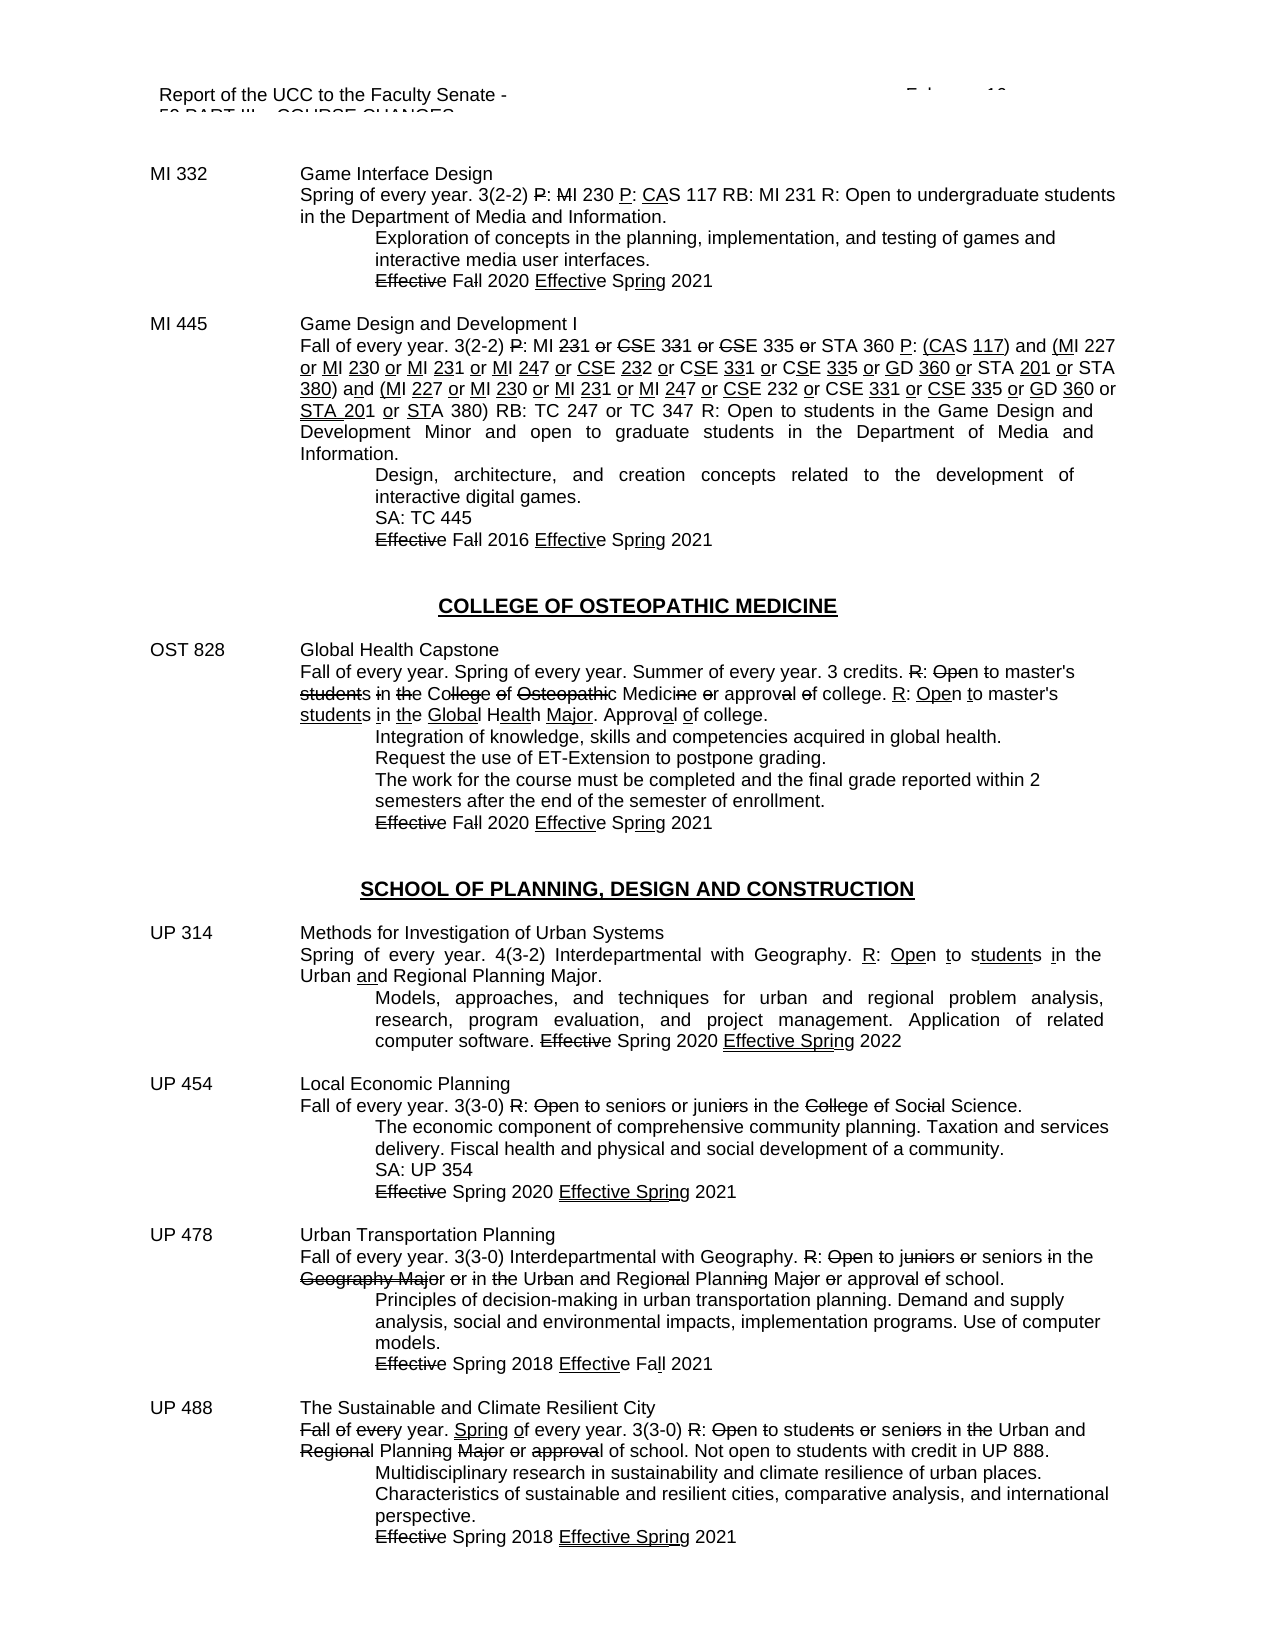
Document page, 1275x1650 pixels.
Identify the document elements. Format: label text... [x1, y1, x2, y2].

text Fall of every year. 3(2-2) P: MI 231 or CSE 331 or CSE 335 or STA 360 P: (CAS 117) and (MI 227 or MI 230 or MI 231 or MI 247 or CSE 232 or CSE 331 or CSE 335 or GD 360 or STA 201 or STA 380) and (MI 227 or MI 230 or MI 231 or MI 247 or CSE 232 or CSE 331 or CSE 335 or GD 360 or [300, 335, 1116, 399]
text UP 314 Methods for Investigation of Urban Systems [150, 922, 1135, 944]
text Spring of every year. 3(2-2) P: MI 230 P: CAS 117 RB: MI 231 R: Open to undergraduate students in the Department of Media and Information. [300, 184, 1117, 227]
text The work for the course must be completed and the final grade reported within 2 semesters after the end of the semester of enrollment. [375, 769, 1113, 812]
text Effective Spring 2018 Effective Spring 2021 [375, 1526, 1135, 1548]
text Fall of every year. 3(3-0) R: Open to seniors or juniors in the College of Social Science. [300, 1095, 1135, 1116]
text MI 332 Game Interface Design [150, 162, 1135, 184]
text The economic component of comprehensive community planning. Taxation and services delivery. Fiscal health and physical and social development of a community. [375, 1116, 1111, 1159]
text Effective Spring 2018 Effective Fall 2021 [375, 1354, 1135, 1375]
subtitle COLLEGE OF OSTEOPATHIC MEDICINE [162, 594, 1113, 618]
text Exploration of concepts in the planning, implementation, and testing of games and interactive media user interfaces. [375, 227, 1135, 270]
text Spring of every year. 4(3-2) Interdepartmental with Geography. R: Open to students in the Urban and Regional Planning Major. [300, 944, 1102, 987]
text MI 445 Game Design and Development I [150, 313, 1135, 335]
text Principles of decision-making in urban transportation planning. Demand and supply analysis, social and environmental impacts, implementation programs. Use of computer models. [375, 1289, 1102, 1354]
text Models, approaches, and techniques for urban and regional problem analysis, research, program evaluation, and project management. Application of related computer software. Effective Spring 2020 Effective Spring 2022 [375, 987, 1105, 1052]
text UP 478 Urban Transportation Planning [150, 1224, 1135, 1246]
text Effective Spring 2020 Effective Spring 2021 [375, 1181, 1135, 1203]
text Effective Fall 2016 Effective Spring 2021 [375, 529, 1135, 551]
text SA: UP 354 [375, 1159, 1135, 1181]
text STA 201 or STA 380) RB: TC 247 or TC 347 R: Open to students in the Game Design and Development Minor and open to graduate students in the Department of Media and Information. [300, 399, 1094, 464]
text UP 488 The Sustainable and Climate Resilient City [150, 1397, 1135, 1418]
text SA: TC 445 [375, 507, 1135, 529]
text OST 828 Global Health Capstone [150, 639, 1135, 661]
text Fall of every year. Spring of every year. 3(3-0) R: Open to students or seniors in the Urban and Regional Planning Major or approval of school. Not open to students with credit in UP 888. [300, 1418, 1135, 1462]
text Fall of every year. 3(3-0) Interdepartmental with Geography. R: Open to juniors or seniors in the Geography Major or in the Urban and Regional Planning Major or approval of school. [300, 1246, 1095, 1289]
text Effective Fall 2020 Effective Spring 2021 [375, 812, 1135, 833]
text Multidisciplinary research in sustainability and climate resilience of urban places. Characteristics of sustainable and resilient cities, comparative analysis, and international perspective. [375, 1462, 1135, 1526]
text Effective Fall 2020 Effective Spring 2021 [375, 270, 1135, 292]
text Design, architecture, and creation concepts related to the development of interactive digital games. [375, 464, 1074, 507]
text UP 454 Local Economic Planning [150, 1073, 1135, 1095]
text Integration of knowledge, skills and competencies acquired in global health. Request the use of ET-Extension to postpone grading. [375, 726, 1064, 769]
subtitle SCHOOL OF PLANNING, DESIGN AND CONSTRUCTION [162, 877, 1113, 901]
text Fall of every year. Spring of every year. Summer of every year. 3 credits. R: Open to master's students in the College of Osteopathic Medicine or approval of college. R: Open to master's students in the Global Health Major. Approval of college. [300, 661, 1077, 726]
